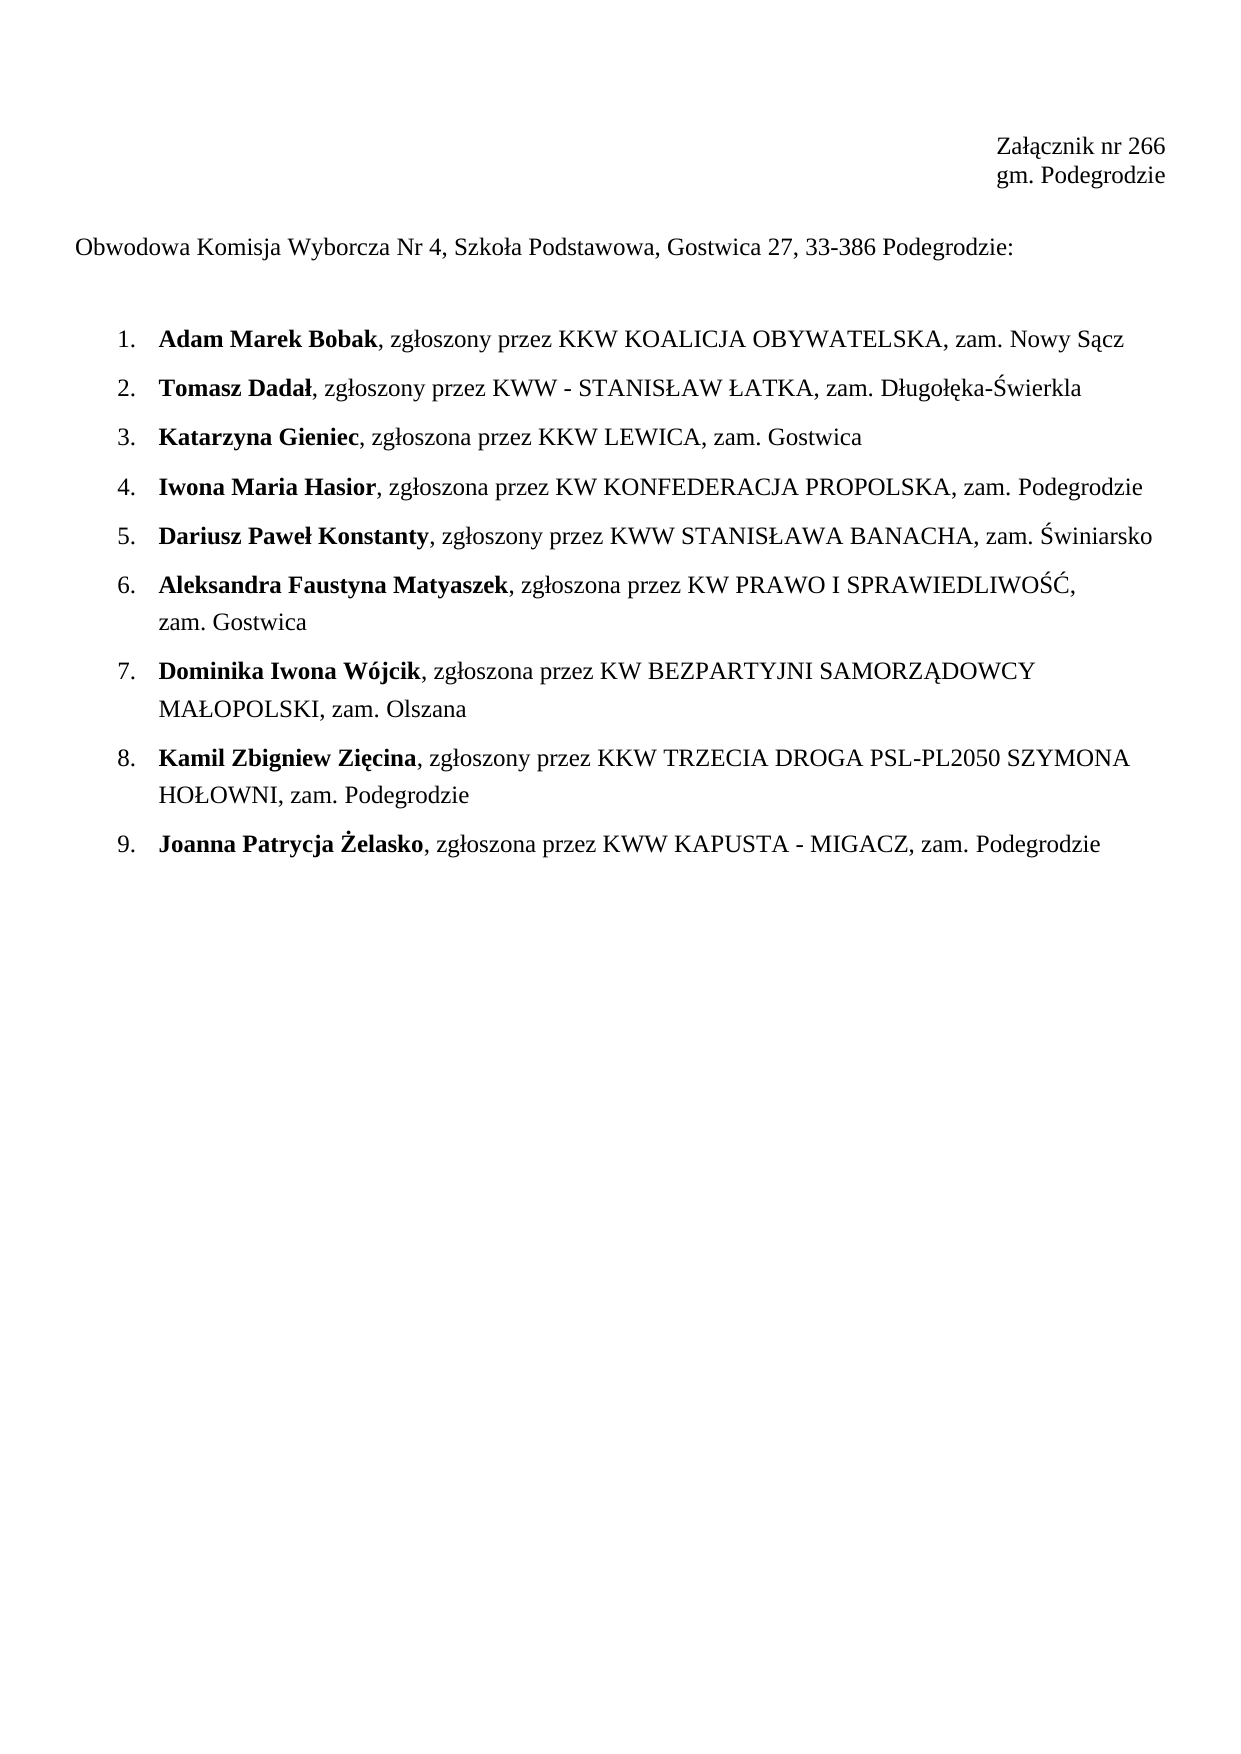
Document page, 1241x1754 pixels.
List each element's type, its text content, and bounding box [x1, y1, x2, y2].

text Obwodowa Komisja Wyborcza Nr 4, Szkoła Podstawowa, Gostwica 27, 33-386 Podegrodzie: [75, 232, 1165, 261]
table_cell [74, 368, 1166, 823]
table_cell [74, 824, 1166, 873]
text gm. Podegrodzie [75, 160, 1165, 189]
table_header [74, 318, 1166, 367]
text Załącznik nr 266 [607, 131, 1165, 160]
